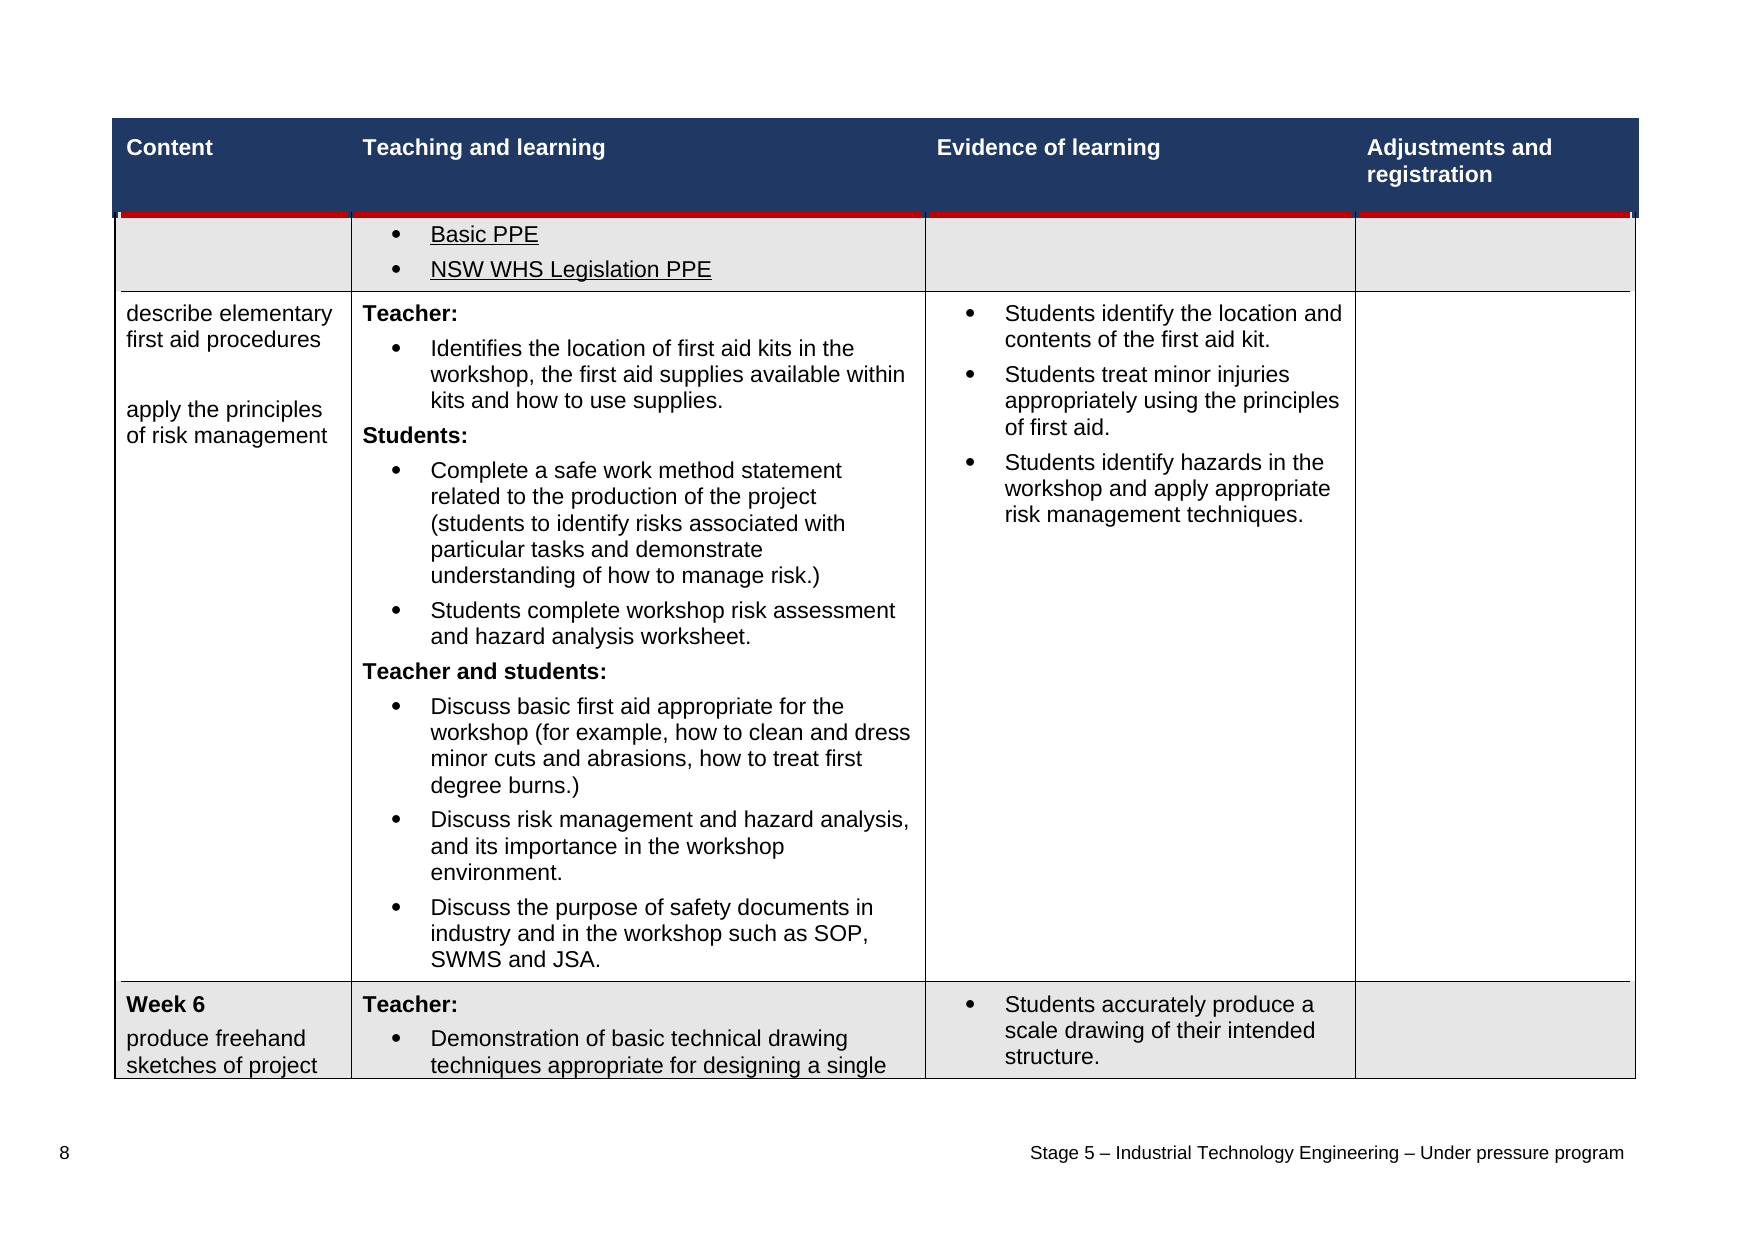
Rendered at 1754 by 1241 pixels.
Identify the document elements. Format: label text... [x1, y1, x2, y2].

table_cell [926, 218, 1355, 291]
table_cell describe elementary first aid procedures apply the principles of risk management [116, 291, 351, 981]
table_header Content [118, 124, 348, 212]
table_cell Teacher: Identifies the location of first aid kits in the workshop, the first aid supplies available within kits and how to use supplies. Students: Complete a safe work method statement related to the production of the project (students to identify risks associated with particular tasks and demonstrate understanding of how to manage risk.) Students complete workshop risk assessment and hazard analysis worksheet. Teacher and students: Discuss basic first aid appropriate for the workshop (for example, how to clean and dress minor cuts and abrasions, how to treat first degree burns.) Discuss risk management and hazard analysis, and its importance in the workshop environment. Discuss the purpose of safety documents in industry and in the workshop such as SOP, SWMS and JSA. [352, 292, 925, 981]
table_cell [352, 218, 925, 291]
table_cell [116, 212, 351, 291]
table_cell [1356, 291, 1635, 981]
table_header Teaching and learning [354, 124, 922, 212]
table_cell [116, 981, 351, 1078]
table_header Evidence of learning [929, 124, 1352, 212]
table_cell [1356, 212, 1635, 291]
table_cell Students identify the location and contents of the first aid kit. Students treat minor injuries appropriately using the principles of first aid. Students identify hazards in the workshop and apply appropriate risk management techniques. [926, 292, 1355, 981]
table_header Adjustments and registration [1359, 124, 1632, 212]
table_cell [926, 982, 1355, 1078]
table_cell [1356, 981, 1635, 1078]
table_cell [352, 982, 925, 1078]
